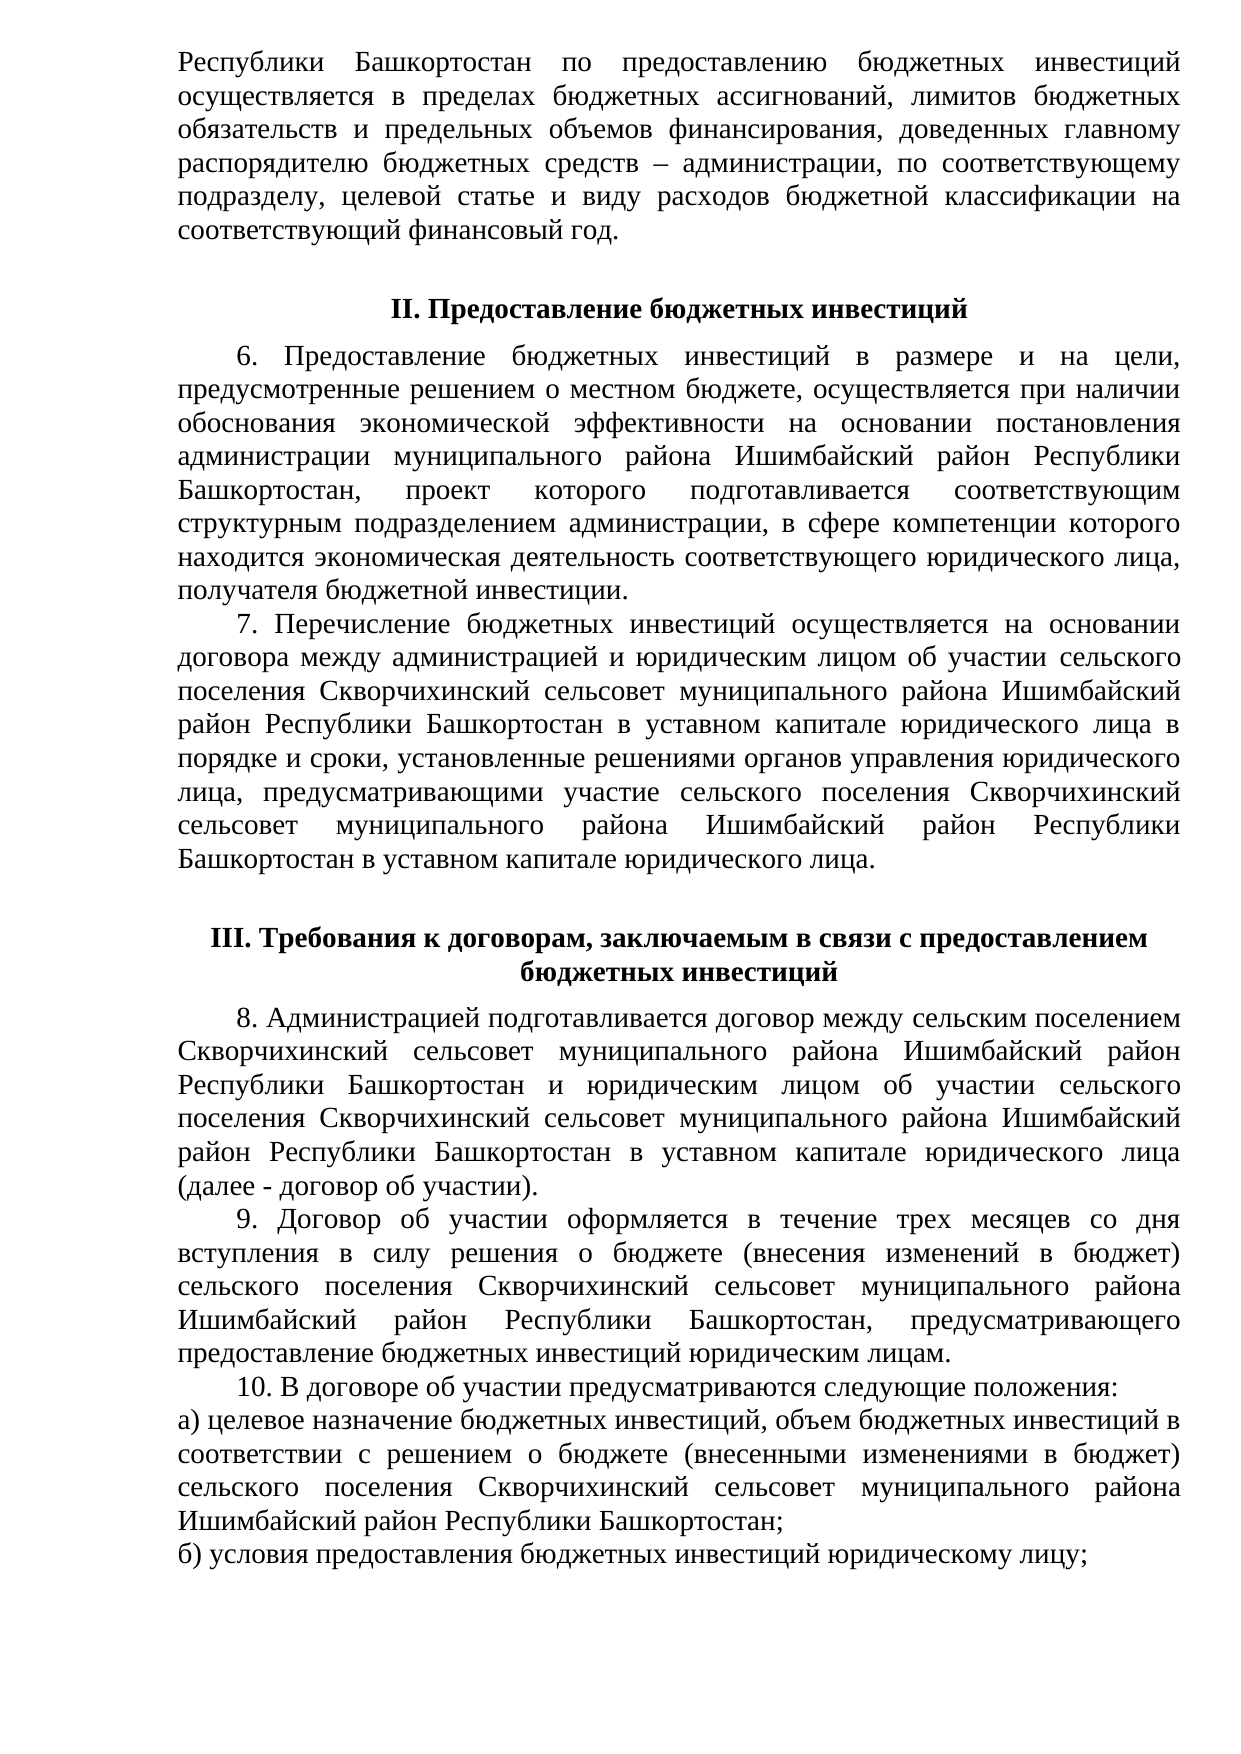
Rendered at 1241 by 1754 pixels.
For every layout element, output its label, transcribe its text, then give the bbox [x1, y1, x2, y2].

text 6. Предоставление бюджетных инвестиций в размере и на цели, предусмотренные решением о местном бюджете, осуществляется при наличии обоснования экономической эффективности на основании постановления администрации муниципального района Ишимбайский район Республики Башкортостан, проект которого подготавливается соответствующим структурным подразделением администрации, в сфере компетенции которого находится экономическая деятельность соответствующего юридического лица, получателя бюджетной инвестиции. [177, 338, 1181, 606]
text 10. В договоре об участии предусматриваются следующие положения: [177, 1369, 1181, 1402]
text 9. Договор об участии оформляется в течение трех месяцев со дня вступления в силу решения о бюджете (внесения изменений в бюджет) сельского поселения Скворчихинский сельсовет муниципального района Ишимбайский район Республики Башкортостан, предусматривающего предоставление бюджетных инвестиций юридическим лицам. [177, 1201, 1181, 1369]
text а) целевое назначение бюджетных инвестиций, объем бюджетных инвестиций в соответствии с решением о бюджете (внесенными изменениями в бюджет) сельского поселения Скворчихинский сельсовет муниципального района Ишимбайский район Республики Башкортостан; [177, 1402, 1181, 1537]
text 8. Администрацией подготавливается договор между сельским поселением Скворчихинский сельсовет муниципального района Ишимбайский район Республики Башкортостан и юридическим лицом об участии сельского поселения Скворчихинский сельсовет муниципального района Ишимбайский район Республики Башкортостан в уставном капитале юридического лица (далее - договор об участии). [177, 1000, 1181, 1201]
text 7. Перечисление бюджетных инвестиций осуществляется на основании договора между администрацией и юридическим лицом об участии сельского поселения Скворчихинский сельсовет муниципального района Ишимбайский район Республики Башкортостан в уставном капитале юридического лица в порядке и сроки, установленные решениями органов управления юридического лица, предусматривающими участие сельского поселения Скворчихинский сельсовет муниципального района Ишимбайский район Республики Башкортостан в уставном капитале юридического лица. [177, 606, 1181, 874]
text III. Требования к договорам, заключаемым в связи с предоставлением бюджетных инвестиций [177, 920, 1181, 987]
text б) условия предоставления бюджетных инвестиций юридическому лицу; [177, 1537, 1181, 1570]
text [177, 44, 1181, 246]
text II. Предоставление бюджетных инвестиций [177, 292, 1181, 325]
